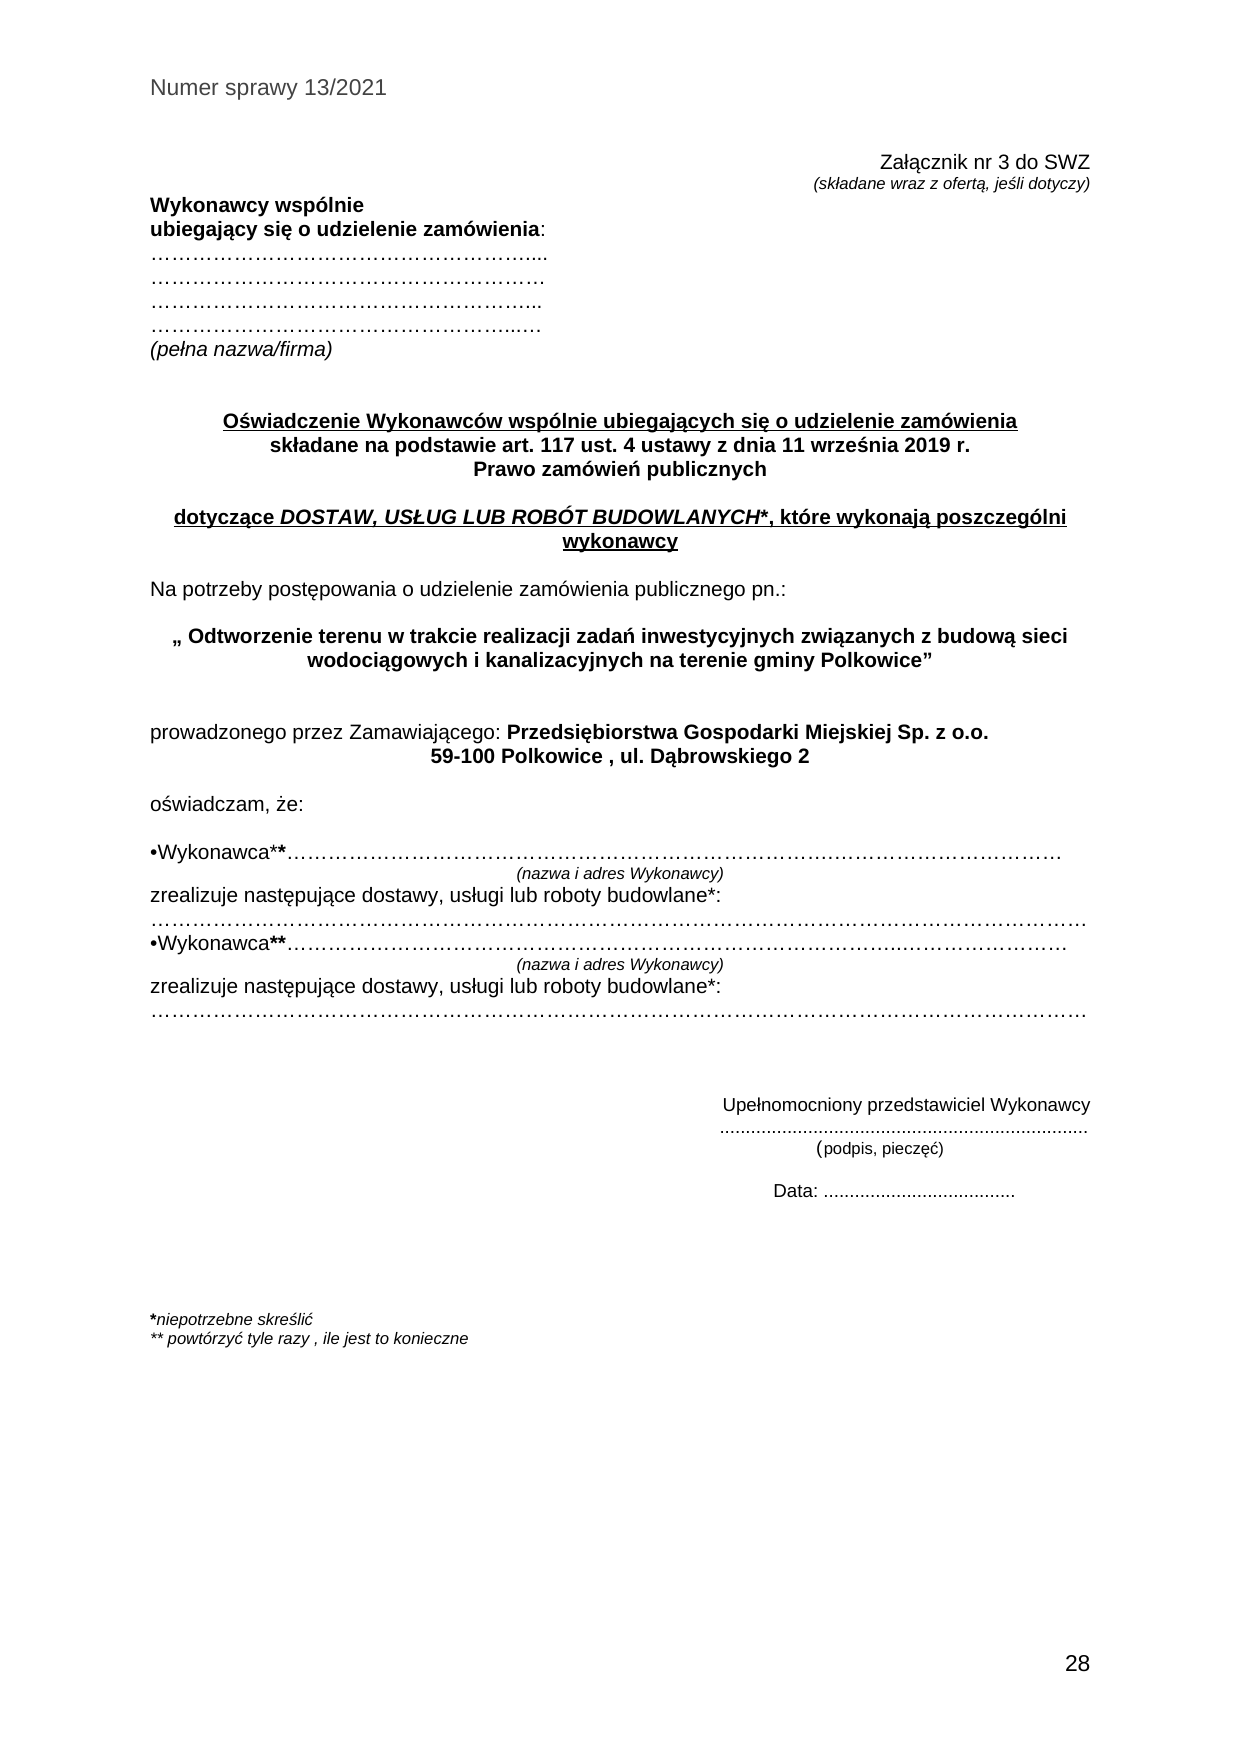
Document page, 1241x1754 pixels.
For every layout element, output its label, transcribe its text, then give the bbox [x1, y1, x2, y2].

text Data: ..................................... [150, 1180, 1090, 1202]
text Załącznik nr 3 do SWZ [150, 150, 1090, 174]
text „ Odtworzenie terenu w trakcie realizacji zadań inwestycyjnych związanych z budową sieci wodociągowych i kanalizacyjnych na terenie gminy Polkowice” [150, 624, 1090, 672]
text prowadzonego przez Zamawiającego: Przedsiębiorstwa Gospodarki Miejskiej Sp. z o.o. [150, 720, 1090, 744]
text zrealizuje następujące dostawy, usługi lub roboty budowlane*: [150, 883, 1090, 907]
text •Wykonawca**…………………………………………………………………….…………………………… [150, 840, 1090, 864]
text (nazwa i adres Wykonawcy) [150, 864, 1090, 883]
text oświadczam, że: [150, 792, 1090, 816]
text ……………………………………………….... [150, 241, 1090, 265]
text ……………………………………………………………………………………………………………………… [150, 907, 1090, 931]
text ....................................................................... [150, 1116, 1090, 1137]
text Oświadczenie Wykonawców wspólnie ubiegających się o udzielenie zamówienia [150, 409, 1090, 433]
text ……………………………………………………………………………………………………………………… [150, 998, 1090, 1022]
text •Wykonawca**……………………………………………………………………………..…………………… [150, 931, 1090, 955]
text Prawo zamówień publicznych [150, 457, 1090, 481]
text (podpis, pieczęć) [150, 1137, 1090, 1159]
text (nazwa i adres Wykonawcy) [150, 955, 1090, 974]
text (składane wraz z ofertą, jeśli dotyczy) [150, 174, 1090, 193]
text Upełnomocniony przedstawiciel Wykonawcy [150, 1094, 1090, 1116]
text ……………………………………………...… [150, 313, 1090, 337]
text Na potrzeby postępowania o udzielenie zamówienia publicznego pn.: [150, 576, 1090, 600]
text 59-100 Polkowice , ul. Dąbrowskiego 2 [150, 744, 1090, 768]
text ** powtórzyć tyle razy , ile jest to konieczne [150, 1329, 1090, 1348]
text dotyczące DOSTAW, USŁUG LUB ROBÓT BUDOWLANYCH*, które wykonają poszczególni wykonawcy [150, 504, 1090, 552]
text zrealizuje następujące dostawy, usługi lub roboty budowlane*: [150, 974, 1090, 998]
text ………………………………………………… [150, 265, 1090, 289]
text składane na podstawie art. 117 ust. 4 ustawy z dnia 11 września 2019 r. [150, 433, 1090, 457]
text *niepotrzebne skreślić [150, 1309, 1090, 1329]
text ubiegający się o udzielenie zamówienia: [150, 217, 1090, 241]
text ………………………………………………... [150, 289, 1090, 313]
text (pełna nazwa/firma) [150, 337, 1090, 361]
text Wykonawcy wspólnie [150, 193, 1090, 217]
